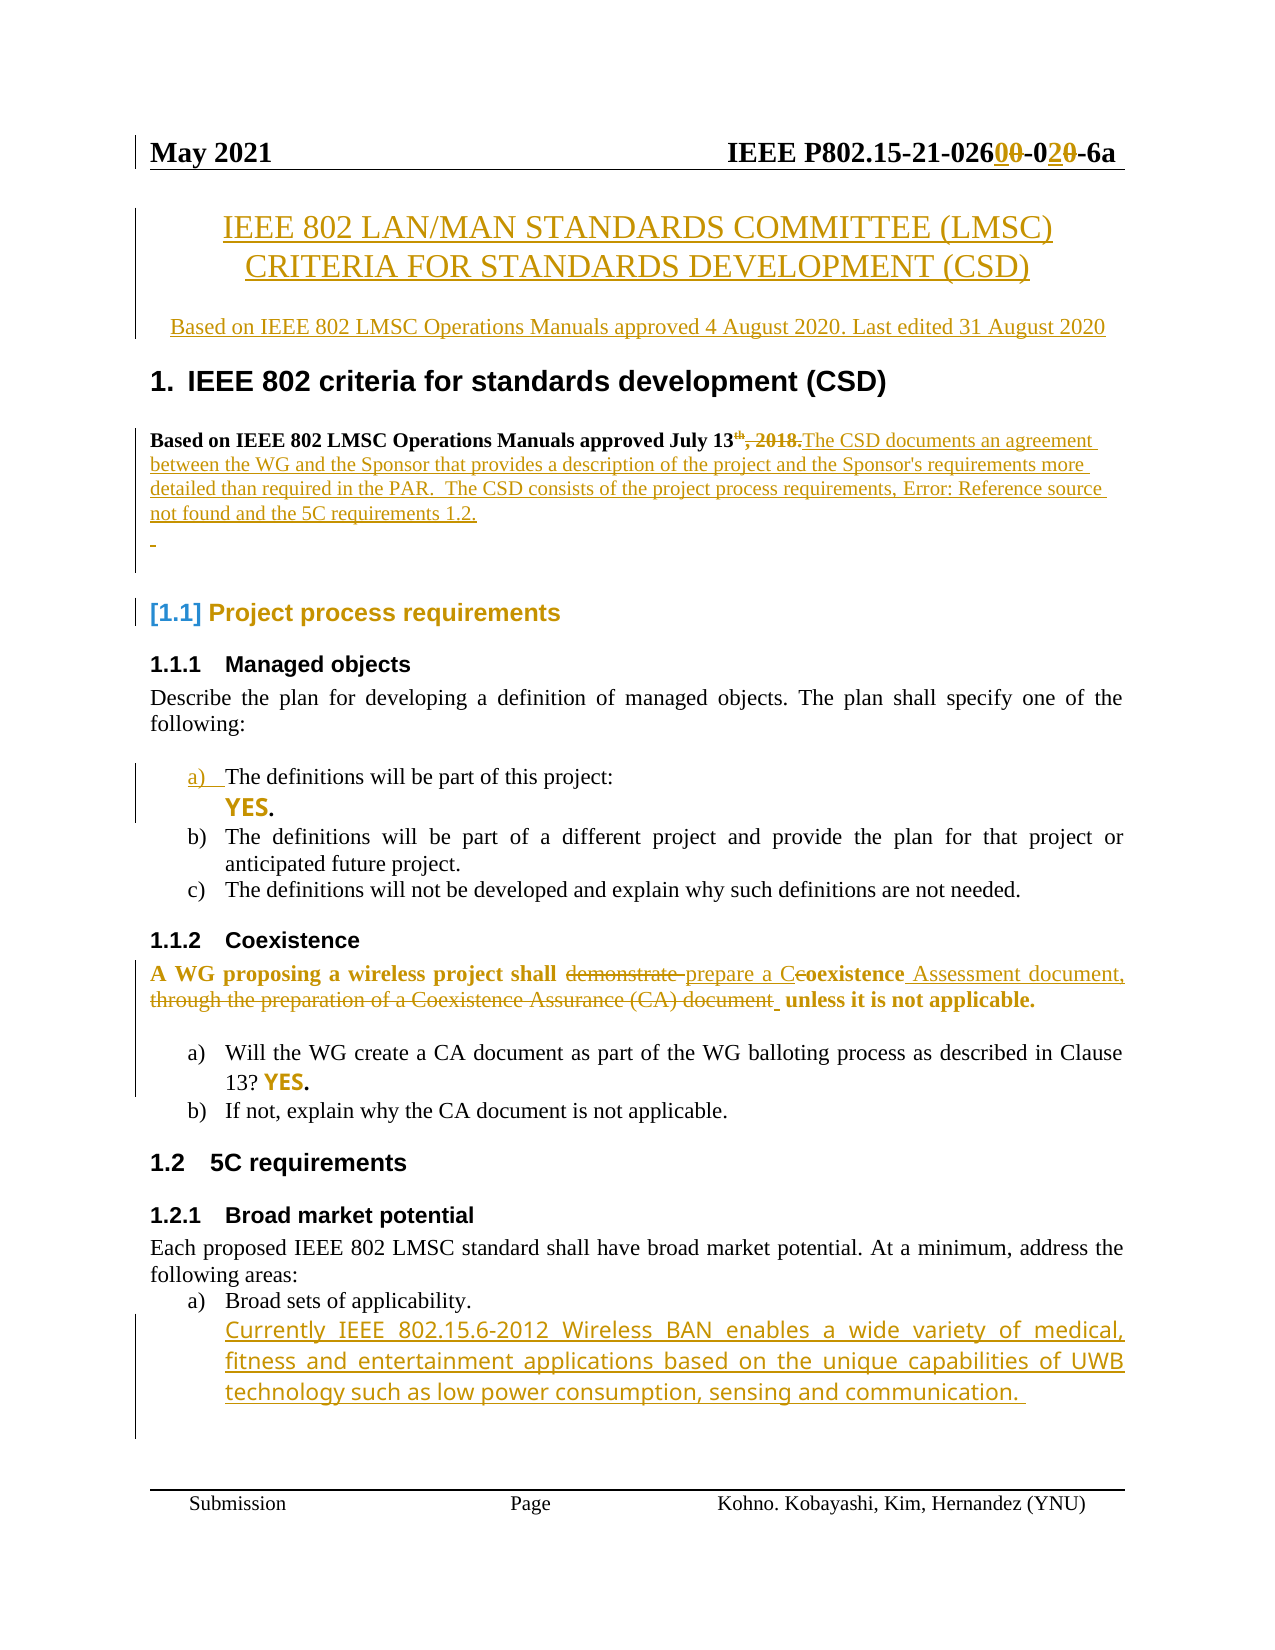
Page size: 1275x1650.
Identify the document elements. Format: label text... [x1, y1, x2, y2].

list The definitions will be part of this project: [187, 763, 1125, 789]
subtitle Broad market potential [150, 1202, 1125, 1228]
list Will the WG create a CA document as part of the WG balloting process as described in Clause 13? YES. [187, 1039, 1125, 1097]
list YES. [225, 789, 1125, 823]
list Broad sets of applicability. [187, 1287, 1125, 1313]
list The definitions will be part of a different project and provide the plan for that project or anticipated future project. [187, 823, 1125, 876]
subtitle 5C requirements [150, 1148, 1125, 1177]
subtitle IEEE 802 criteria for standards development (CSD) [150, 364, 1125, 398]
text Each proposed IEEE 802 LMSC standard shall have broad market potential. At a minimum, address the following areas: [150, 1234, 1125, 1287]
subtitle Managed objects [150, 651, 1125, 678]
text A WG proposing a wireless project shall oexistence unless it is not applicable. [150, 960, 1125, 1013]
text Describe the plan for developing a definition of managed objects. The plan shall specify one of the following: [150, 684, 1125, 737]
list If not, explain why the CA document is not applicable. [187, 1097, 1125, 1123]
subtitle Project process requirements [150, 598, 1125, 626]
list The definitions will not be developed and explain why such definitions are not needed. [187, 876, 1125, 902]
subtitle Coexistence [150, 927, 1125, 954]
